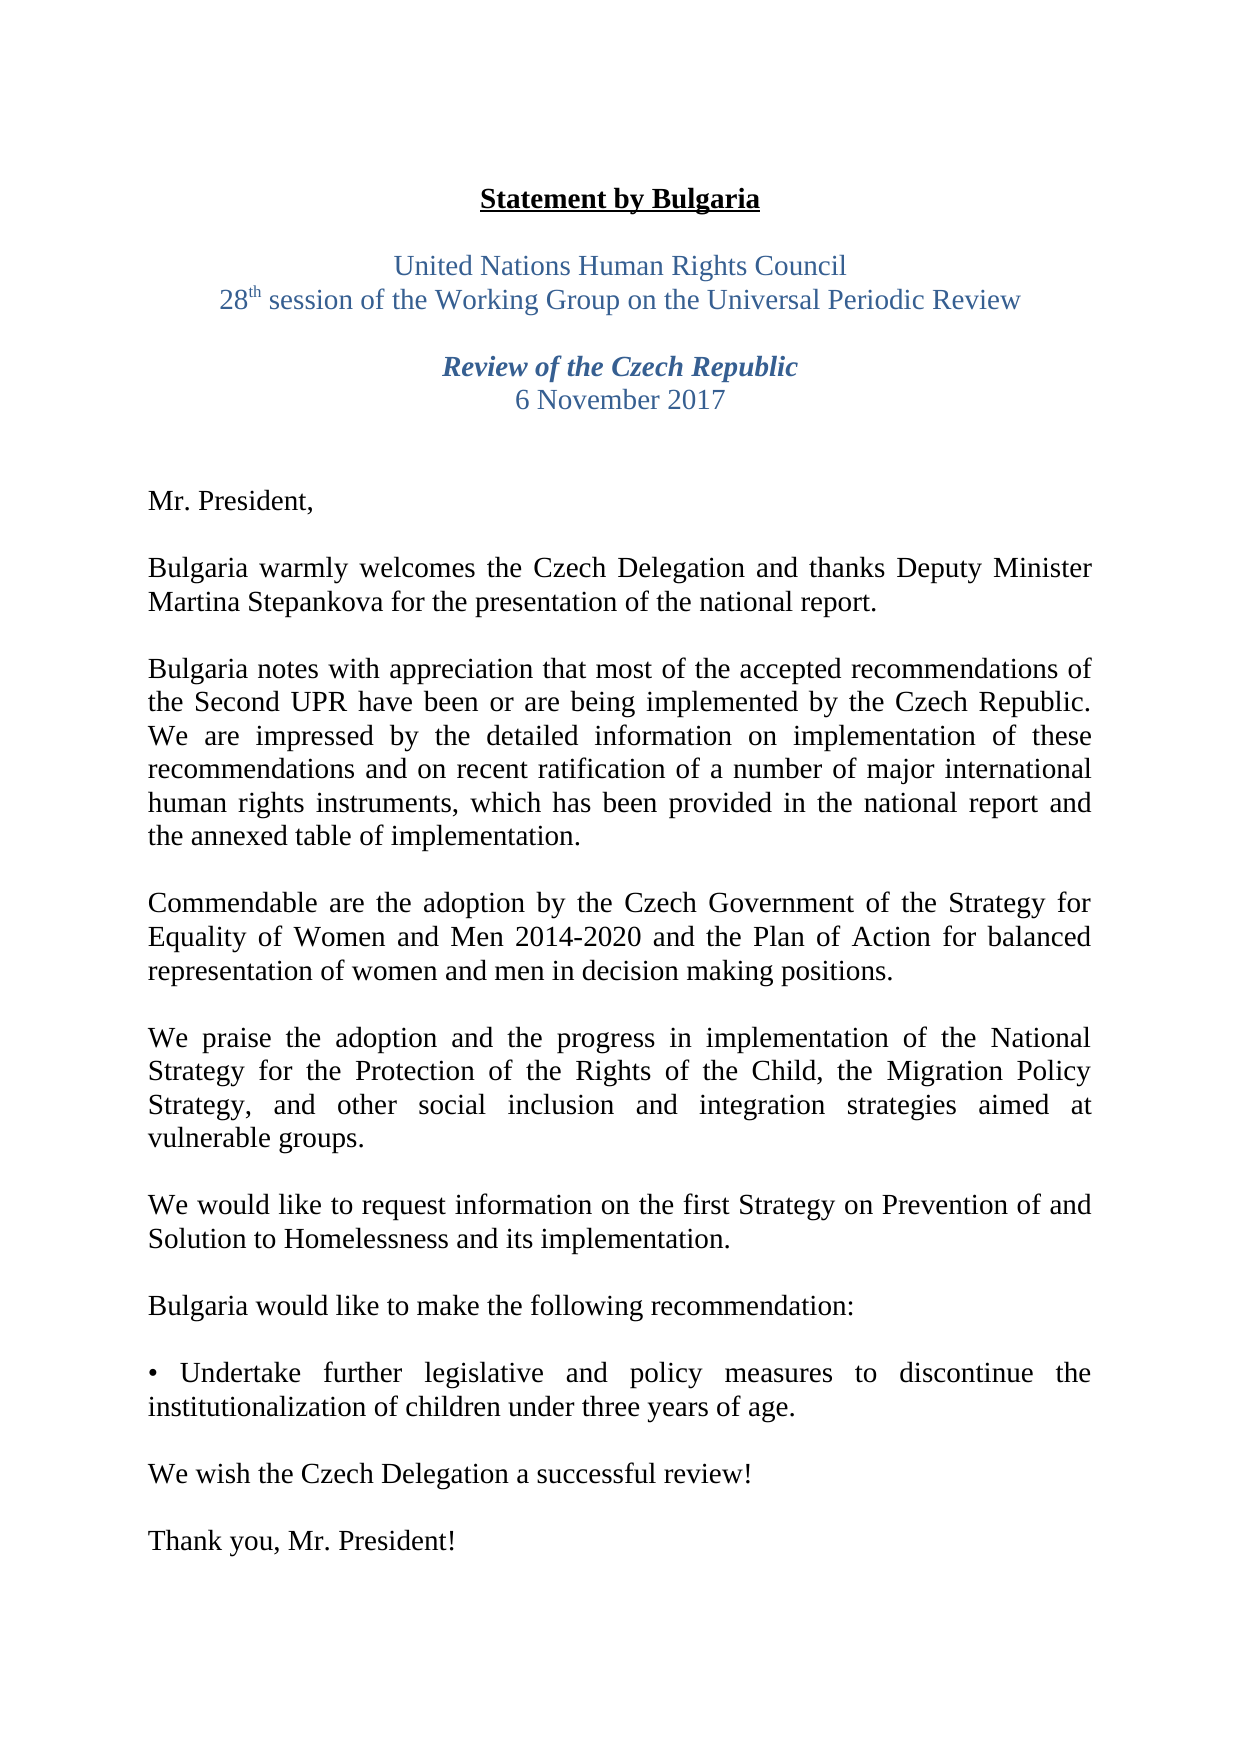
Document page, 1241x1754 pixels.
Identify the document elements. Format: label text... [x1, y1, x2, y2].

text United Nations Human Rights Council [148, 248, 1093, 282]
text Statement by Bulgaria [148, 181, 1093, 215]
text Review of the Czech Republic [148, 349, 1093, 382]
text Mr. President, [148, 483, 1093, 517]
text 6 November 2017 [148, 382, 1093, 416]
text Bulgaria warmly welcomes the Czech Delegation and thanks Deputy Minister Martina Stepankova for the presentation of the national report. [148, 550, 1093, 617]
text We would like to request information on the first Strategy on Prevention of and Solution to Homelessness and its implementation. [148, 1187, 1093, 1254]
text • Undertake further legislative and policy measures to discontinue the institutionalization of children under three years of age. [148, 1355, 1093, 1422]
text We wish the Czech Delegation a successful review! [148, 1456, 1093, 1489]
text 28th session of the Working Group on the Universal Periodic Review [148, 282, 1093, 315]
text Bulgaria would like to make the following recommendation: [148, 1288, 1093, 1322]
text Commendable are the adoption by the Czech Government of the Strategy for Equality of Women and Men 2014-2020 and the Plan of Action for balanced representation of women and men in decision making positions. [148, 886, 1093, 986]
text Thank you, Mr. President! [148, 1523, 1093, 1556]
text We praise the adoption and the progress in implementation of the National Strategy for the Protection of the Rights of the Child, the Migration Policy Strategy, and other social inclusion and integration strategies aimed at vulnerable groups. [148, 1020, 1093, 1154]
text Bulgaria notes with appreciation that most of the accepted recommendations of the Second UPR have been or are being implemented by the Czech Republic. We are impressed by the detailed information on implementation of these recommendations and on recent ratification of a number of major international human rights instruments, which has been provided in the national report and the annexed table of implementation. [148, 651, 1093, 852]
